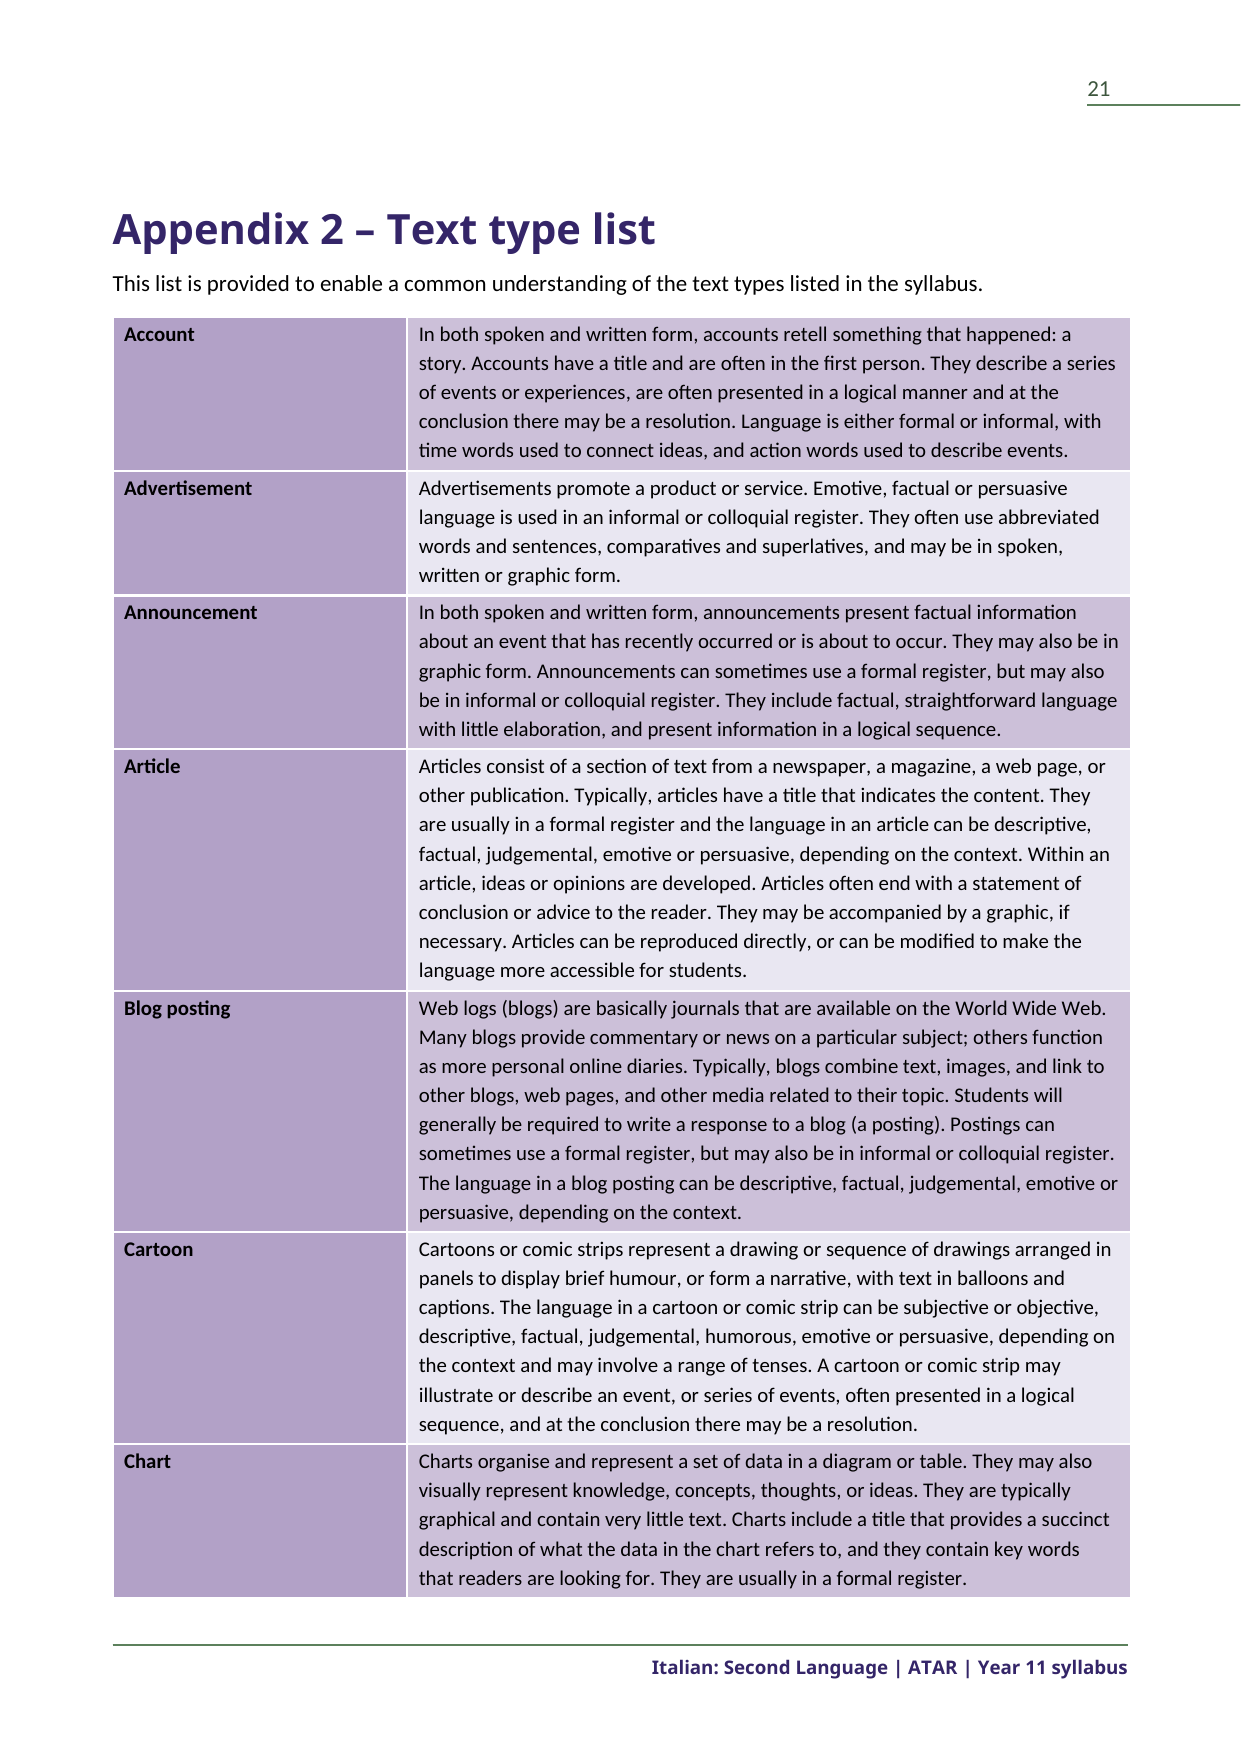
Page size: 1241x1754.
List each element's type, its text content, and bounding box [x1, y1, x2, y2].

table_cell Advertisement [114, 472, 406, 594]
table_cell Blog posting [114, 992, 406, 1231]
text This list is provided to enable a common understanding of the text types listed in the syllabus. [112, 269, 1128, 297]
table_cell Announcement [114, 597, 406, 748]
subtitle Appendix 2 – Text type list [112, 200, 1128, 257]
table_cell Chart [114, 1445, 406, 1597]
table_header Account [114, 318, 406, 470]
table_cell Web logs (blogs) are basically journals that are available on the World Wide Web. Many blogs provide commentary or news on a particular subject; others function as more personal online diaries. Typically, blogs combine text, images, and link to other blogs, web pages, and other media related to their topic. Students will generally be required to write a response to a blog (a posting). Postings can sometimes use a formal register, but may also be in informal or colloquial register. The language in a blog posting can be descriptive, factual, judgemental, emotive or persuasive, depending on the context. [408, 992, 1130, 1231]
table_cell Cartoon [114, 1233, 406, 1443]
table_cell Advertisements promote a product or service. Emotive, factual or persuasive language is used in an informal or colloquial register. They often use abbreviated words and sentences, comparatives and superlatives, and may be in spoken, written or graphic form. [408, 472, 1130, 594]
table_cell Cartoons or comic strips represent a drawing or sequence of drawings arranged in panels to display brief humour, or form a narrative, with text in balloons and captions. The language in a cartoon or comic strip can be subjective or objective, descriptive, factual, judgemental, humorous, emotive or persuasive, depending on the context and may involve a range of tenses. A cartoon or comic strip may illustrate or describe an event, or series of events, often presented in a logical sequence, and at the conclusion there may be a resolution. [408, 1233, 1130, 1443]
table_cell Charts organise and represent a set of data in a diagram or table. They may also visually represent knowledge, concepts, thoughts, or ideas. They are typically graphical and contain very little text. Charts include a title that provides a succinct description of what the data in the chart refers to, and they contain key words that readers are looking for. They are usually in a formal register. [408, 1445, 1130, 1597]
table_cell In both spoken and written form, announcements present factual information about an event that has recently occurred or is about to occur. They may also be in graphic form. Announcements can sometimes use a formal register, but may also be in informal or colloquial register. They include factual, straightforward language with little elaboration, and present information in a logical sequence. [408, 597, 1130, 748]
table_cell Article [114, 750, 406, 990]
table_cell Articles consist of a section of text from a newspaper, a magazine, a web page, or other publication. Typically, articles have a title that indicates the content. They are usually in a formal register and the language in an article can be descriptive, factual, judgemental, emotive or persuasive, depending on the context. Within an article, ideas or opinions are developed. Articles often end with a statement of conclusion or advice to the reader. They may be accompanied by a graphic, if necessary. Articles can be reproduced directly, or can be modified to make the language more accessible for students. [408, 750, 1130, 990]
table_header In both spoken and written form, accounts retell something that happened: a story. Accounts have a title and are often in the first person. They describe a series of events or experiences, are often presented in a logical manner and at the conclusion there may be a resolution. Language is either formal or informal, with time words used to connect ideas, and action words used to describe events. [408, 318, 1130, 470]
